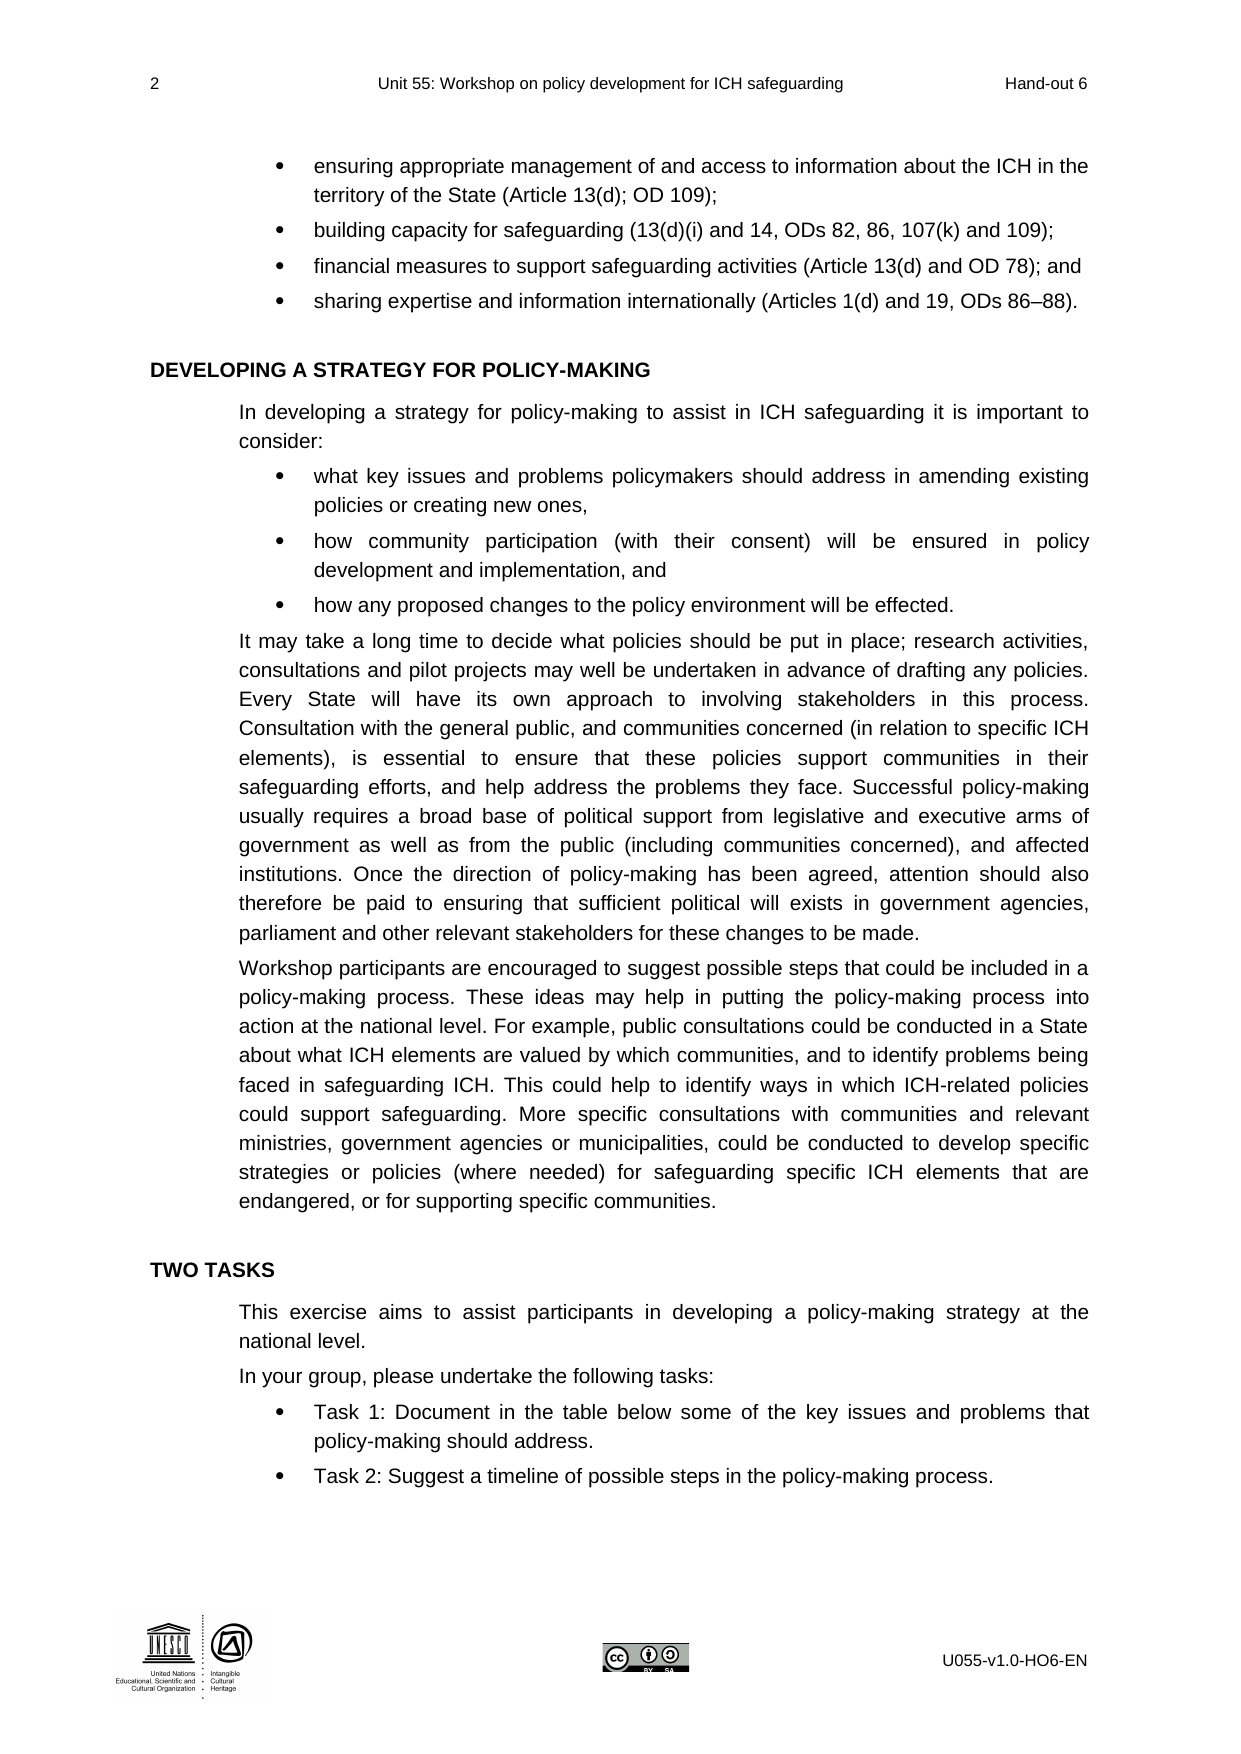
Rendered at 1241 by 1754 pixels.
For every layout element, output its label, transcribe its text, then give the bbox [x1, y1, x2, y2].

list building capacity for safeguarding (13(d)(i) and 14, ODs 82, 86, 107(k) and 109); [276, 214, 1090, 244]
list sharing expertise and information internationally (Articles 1(d) and 19, ODs 86–88). [276, 285, 1090, 314]
list Task 2: Suggest a timeline of possible steps in the policy-making process. [276, 1460, 1090, 1489]
text In your group, please undertake the following tasks: [239, 1360, 1090, 1389]
list how any proposed changes to the policy environment will be effected. [276, 589, 1090, 619]
text This exercise aims to assist participants in developing a policy-making strategy at the national level. [239, 1296, 1090, 1354]
text Two tasks [150, 1252, 1090, 1283]
text In developing a strategy for policy-making to assist in ICH safeguarding it is important to consider: [239, 396, 1090, 454]
list financial measures to support safeguarding activities (Article 13(d) and OD 78); and [276, 250, 1090, 279]
list what key issues and problems policymakers should address in amending existing policies or creating new ones, [276, 460, 1090, 519]
list Task 1: Document in the table below some of the key issues and problems that policy-making should address. [276, 1396, 1090, 1454]
list how community participation (with their consent) will be ensured in policy development and implementation, and [276, 525, 1090, 583]
text It may take a long time to decide what policies should be put in place; research activities, consultations and pilot projects may well be undertaken in advance of drafting any policies. Every State will have its own approach to involving stakeholders in this process. Consultation with the general public, and communities concerned (in relation to specific ICH elements), is essential to ensure that these policies support communities in their safeguarding efforts, and help address the problems they face. Successful policy-making usually requires a broad base of political support from legislative and executive arms of government as well as from the public (including communities concerned), and affected institutions. Once the direction of policy-making has been agreed, attention should also therefore be paid to ensuring that sufficient political will exists in government agencies, parliament and other relevant stakeholders for these changes to be made. [239, 625, 1090, 946]
text Developing a strategy for policy-making [150, 352, 1090, 383]
text Workshop participants are encouraged to suggest possible steps that could be included in a policy-making process. These ideas may help in putting the policy-making process into action at the national level. For example, public consultations could be conducted in a State about what ICH elements are valued by which communities, and to identify problems being faced in safeguarding ICH. This could help to identify ways in which ICH-related policies could support safeguarding. More specific consultations with communities and relevant ministries, government agencies or municipalities, could be conducted to develop specific strategies or policies (where needed) for safeguarding specific ICH elements that are endangered, or for supporting specific communities. [239, 952, 1090, 1214]
picture [112, 1612, 268, 1701]
picture [601, 1643, 689, 1672]
list ensuring appropriate management of and access to information about the ICH in the territory of the State (Article 13(d); OD 109); [276, 150, 1090, 208]
